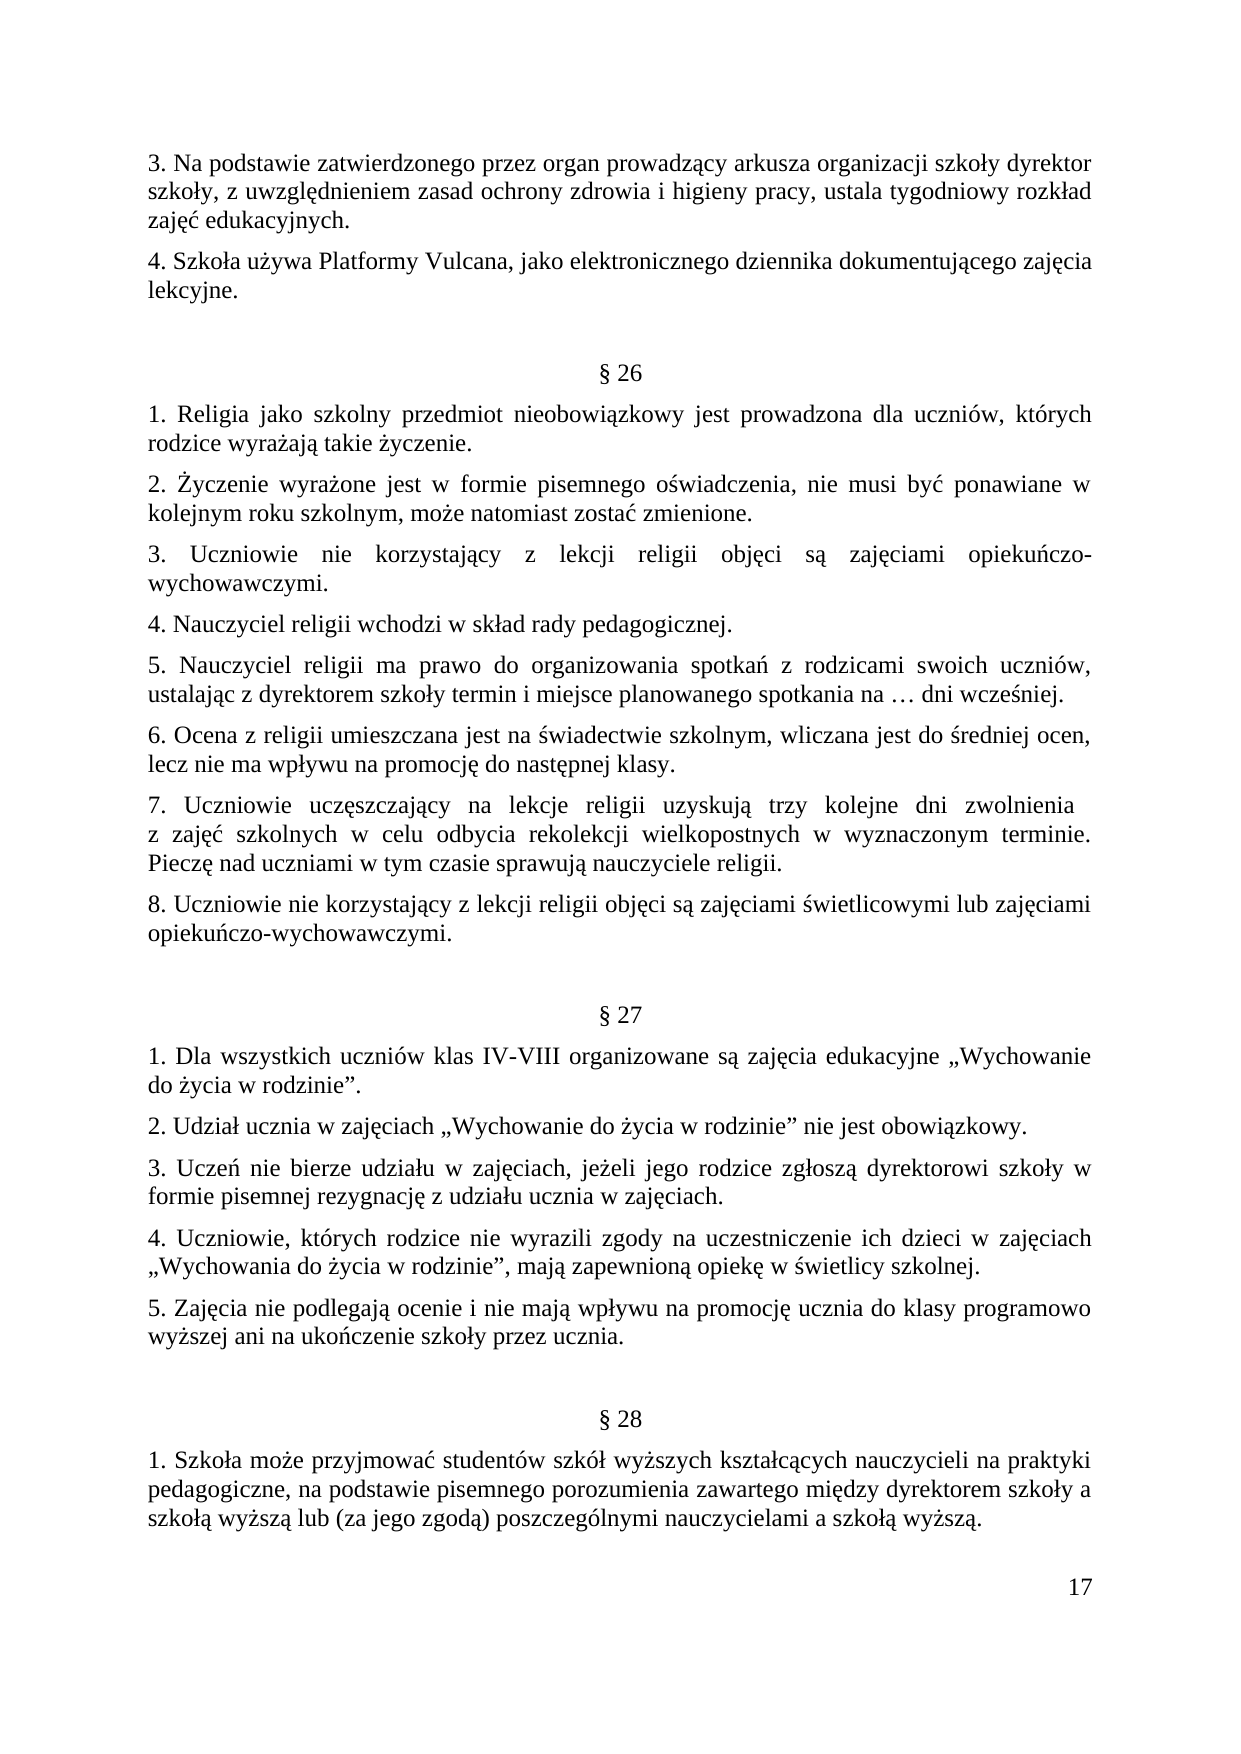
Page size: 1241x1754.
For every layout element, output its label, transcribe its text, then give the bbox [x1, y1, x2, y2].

text 8. Uczniowie nie korzystający z lekcji religii objęci są zajęciami świetlicowymi lub zajęciami opiekuńczo-wychowawczymi. [148, 889, 1092, 946]
text 3. Na podstawie zatwierdzonego przez organ prowadzący arkusza organizacji szkoły dyrektor szkoły, z uwzględnieniem zasad ochrony zdrowia i higieny pracy, ustala tygodniowy rozkład zajęć edukacyjnych. [148, 148, 1092, 234]
text § 26 [148, 358, 1092, 386]
text 4. Szkoła używa Platformy Vulcana, jako elektronicznego dziennika dokumentującego zajęcia lekcyjne. [148, 246, 1092, 304]
text 5. Nauczyciel religii ma prawo do organizowania spotkań z rodzicami swoich uczniów, ustalając z dyrektorem szkoły termin i miejsce planowanego spotkania na … dni wcześniej. [148, 650, 1092, 708]
text 4. Uczniowie, których rodzice nie wyrazili zgody na uczestniczenie ich dzieci w zajęciach „Wychowania do życia w rodzinie”, mają zapewnioną opiekę w świetlicy szkolnej. [148, 1223, 1092, 1280]
text 1. Dla wszystkich uczniów klas IV-VIII organizowane są zajęcia edukacyjne „Wychowanie do życia w rodzinie”. [148, 1041, 1092, 1099]
text 2. Udział ucznia w zajęciach „Wychowanie do życia w rodzinie” nie jest obowiązkowy. [148, 1111, 1092, 1140]
text 3. Uczeń nie bierze udziału w zajęciach, jeżeli jego rodzice zgłoszą dyrektorowi szkoły w formie pisemnej rezygnację z udziału ucznia w zajęciach. [148, 1153, 1092, 1210]
text 1. Szkoła może przyjmować studentów szkół wyższych kształcących nauczycieli na praktyki pedagogiczne, na podstawie pisemnego porozumienia zawartego między dyrektorem szkoły a szkołą wyższą lub (za jego zgodą) poszczególnymi nauczycielami a szkołą wyższą. [148, 1445, 1092, 1531]
text 5. Zajęcia nie podlegają ocenie i nie mają wpływu na promocję ucznia do klasy programowo wyższej ani na ukończenie szkoły przez ucznia. [148, 1293, 1092, 1350]
text 4. Nauczyciel religii wchodzi w skład rady pedagogicznej. [148, 609, 1092, 638]
text § 27 [148, 1000, 1092, 1029]
text 6. Ocena z religii umieszczana jest na świadectwie szkolnym, wliczana jest do średniej ocen, lecz nie ma wpływu na promocję do następnej klasy. [148, 720, 1092, 778]
text 2. Życzenie wyrażone jest w formie pisemnego oświadczenia, nie musi być ponawiane w kolejnym roku szkolnym, może natomiast zostać zmienione. [148, 469, 1092, 526]
text § 28 [148, 1404, 1092, 1433]
text 3. Uczniowie nie korzystający z lekcji religii objęci są zajęciami opiekuńczo-wychowawczymi. [148, 539, 1092, 596]
text 1. Religia jako szkolny przedmiot nieobowiązkowy jest prowadzona dla uczniów, których rodzice wyrażają takie życzenie. [148, 399, 1092, 456]
text 7. Uczniowie uczęszczający na lekcje religii uzyskują trzy kolejne dni zwolnienia z zajęć szkolnych w celu odbycia rekolekcji wielkopostnych w wyznaczonym terminie. Pieczę nad uczniami w tym czasie sprawują nauczyciele religii. [148, 790, 1092, 876]
